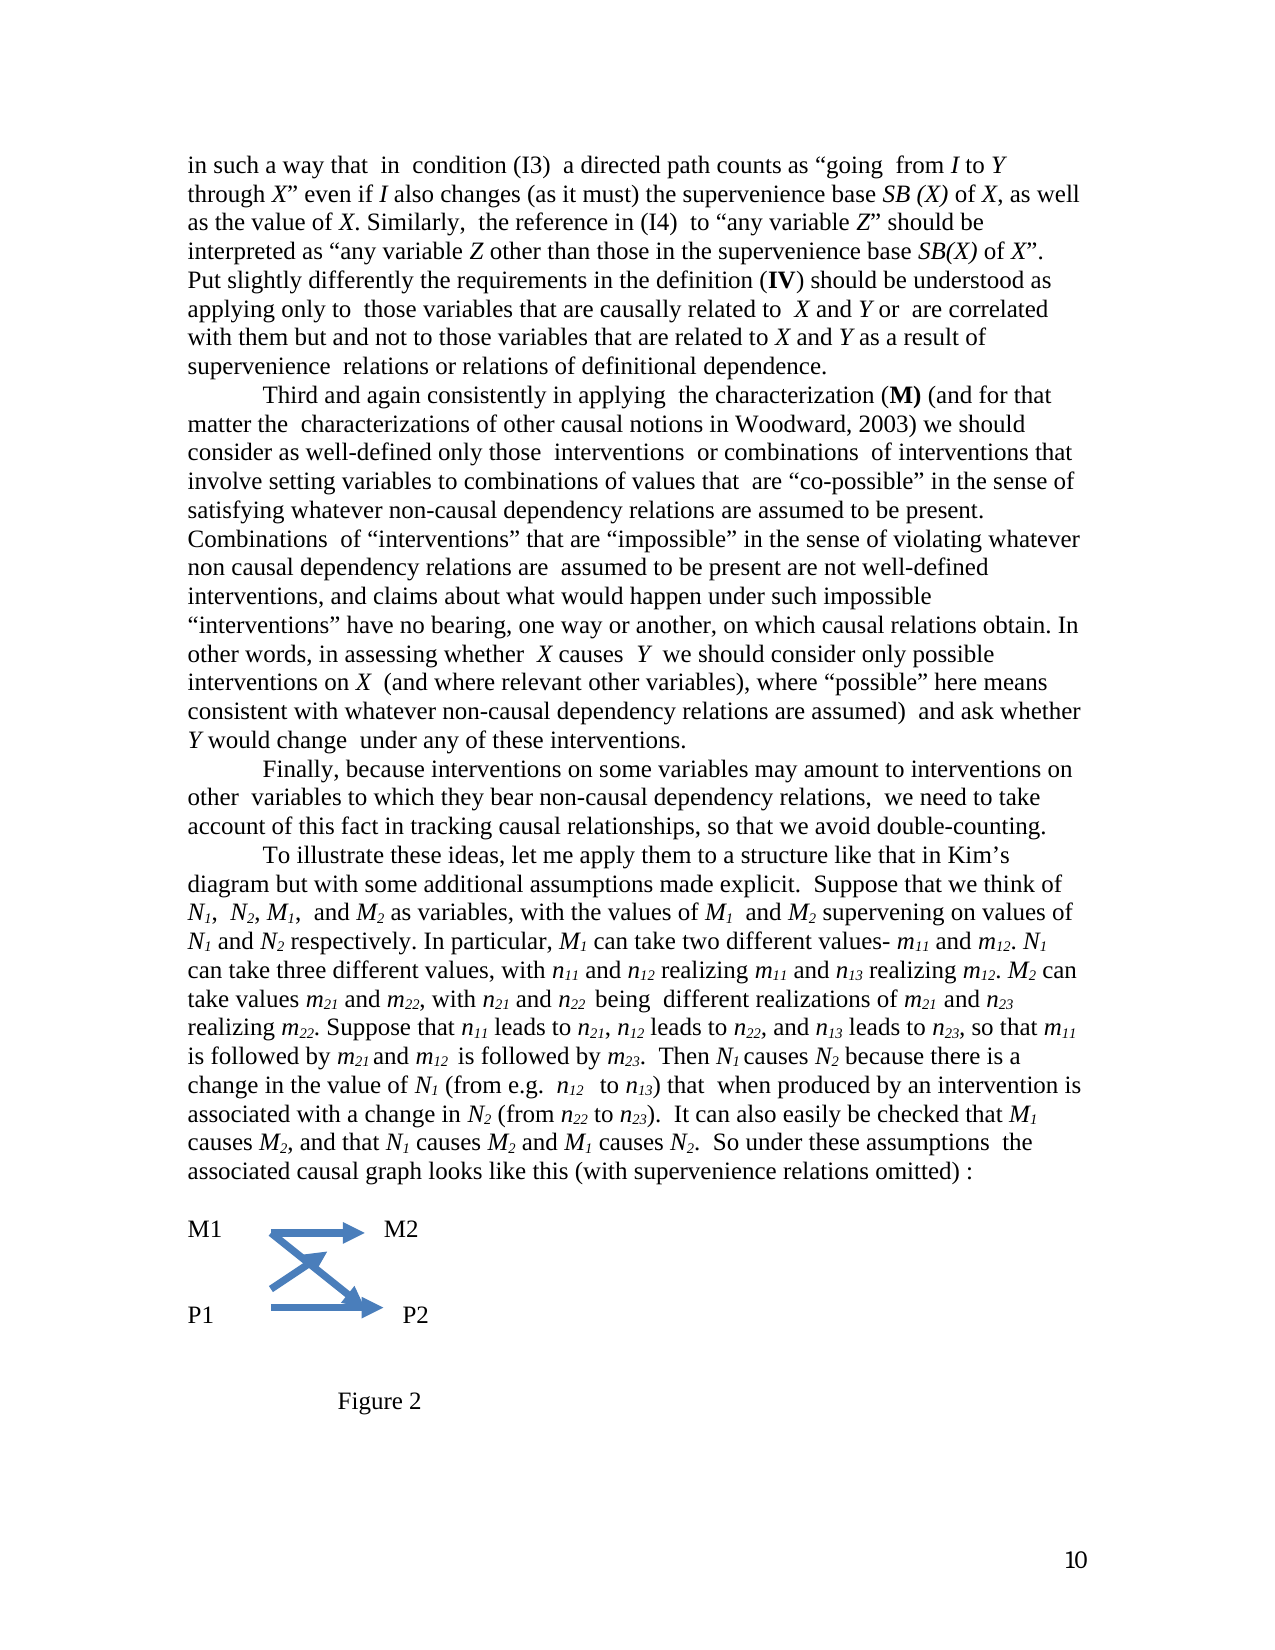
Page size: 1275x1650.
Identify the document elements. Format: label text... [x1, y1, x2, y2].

text Figure 2 [187, 1386, 1087, 1415]
text Finally, because interventions on some variables may amount to interventions on other variables to which they bear non-causal dependency relations, we need to take account of this fact in tracking causal relationships, so that we avoid double-counting. [187, 754, 1087, 840]
text P1 P2 [187, 1300, 1087, 1329]
text To illustrate these ideas, let me apply them to a structure like that in Kim’s diagram but with some additional assumptions made explicit. Suppose that we think of N1, N2, M1, and M2 as variables, with the values of M1 and M2 supervening on values of N1 and N2 respectively. In particular, M1 can take two different values- m11 and m12. N1 can take three different values, with n11 and n12 realizing m11 and n13 realizing m12. M2 can take values m21 and m22, with n21 and n22 being different realizations of m21 and n23 realizing m22. Suppose that n11 leads to n21, n12 leads to n22, and n13 leads to n23, so that m11 is followed by m21 and m12 is followed by m23. Then N1 causes N2 because there is a change in the value of N1 (from e.g. n12 to n13) that when produced by an intervention is associated with a change in N2 (from n22 to n23). It can also easily be checked that M1 causes M2, and that N1 causes M2 and M1 causes N2. So under these assumptions the associated causal graph looks like this (with supervenience relations omitted) : [187, 840, 1087, 1185]
text M1 M2 [187, 1214, 1087, 1242]
text Third and again consistently in applying the characterization (M) (and for that matter the characterizations of other causal notions in Woodward, 2003) we should consider as well-defined only those interventions or combinations of interventions that involve setting variables to combinations of values that are “co-possible” in the sense of satisfying whatever non-causal dependency relations are assumed to be present. Combinations of “interventions” that are “impossible” in the sense of violating whatever non causal dependency relations are assumed to be present are not well-defined interventions, and claims about what would happen under such impossible “interventions” have no bearing, one way or another, on which causal relations obtain. In other words, in assessing whether X causes Y we should consider only possible interventions on X (and where relevant other variables), where “possible” here means consistent with whatever non-causal dependency relations are assumed) and ask whether Y would change under any of these interventions. [187, 380, 1087, 754]
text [187, 150, 1087, 380]
